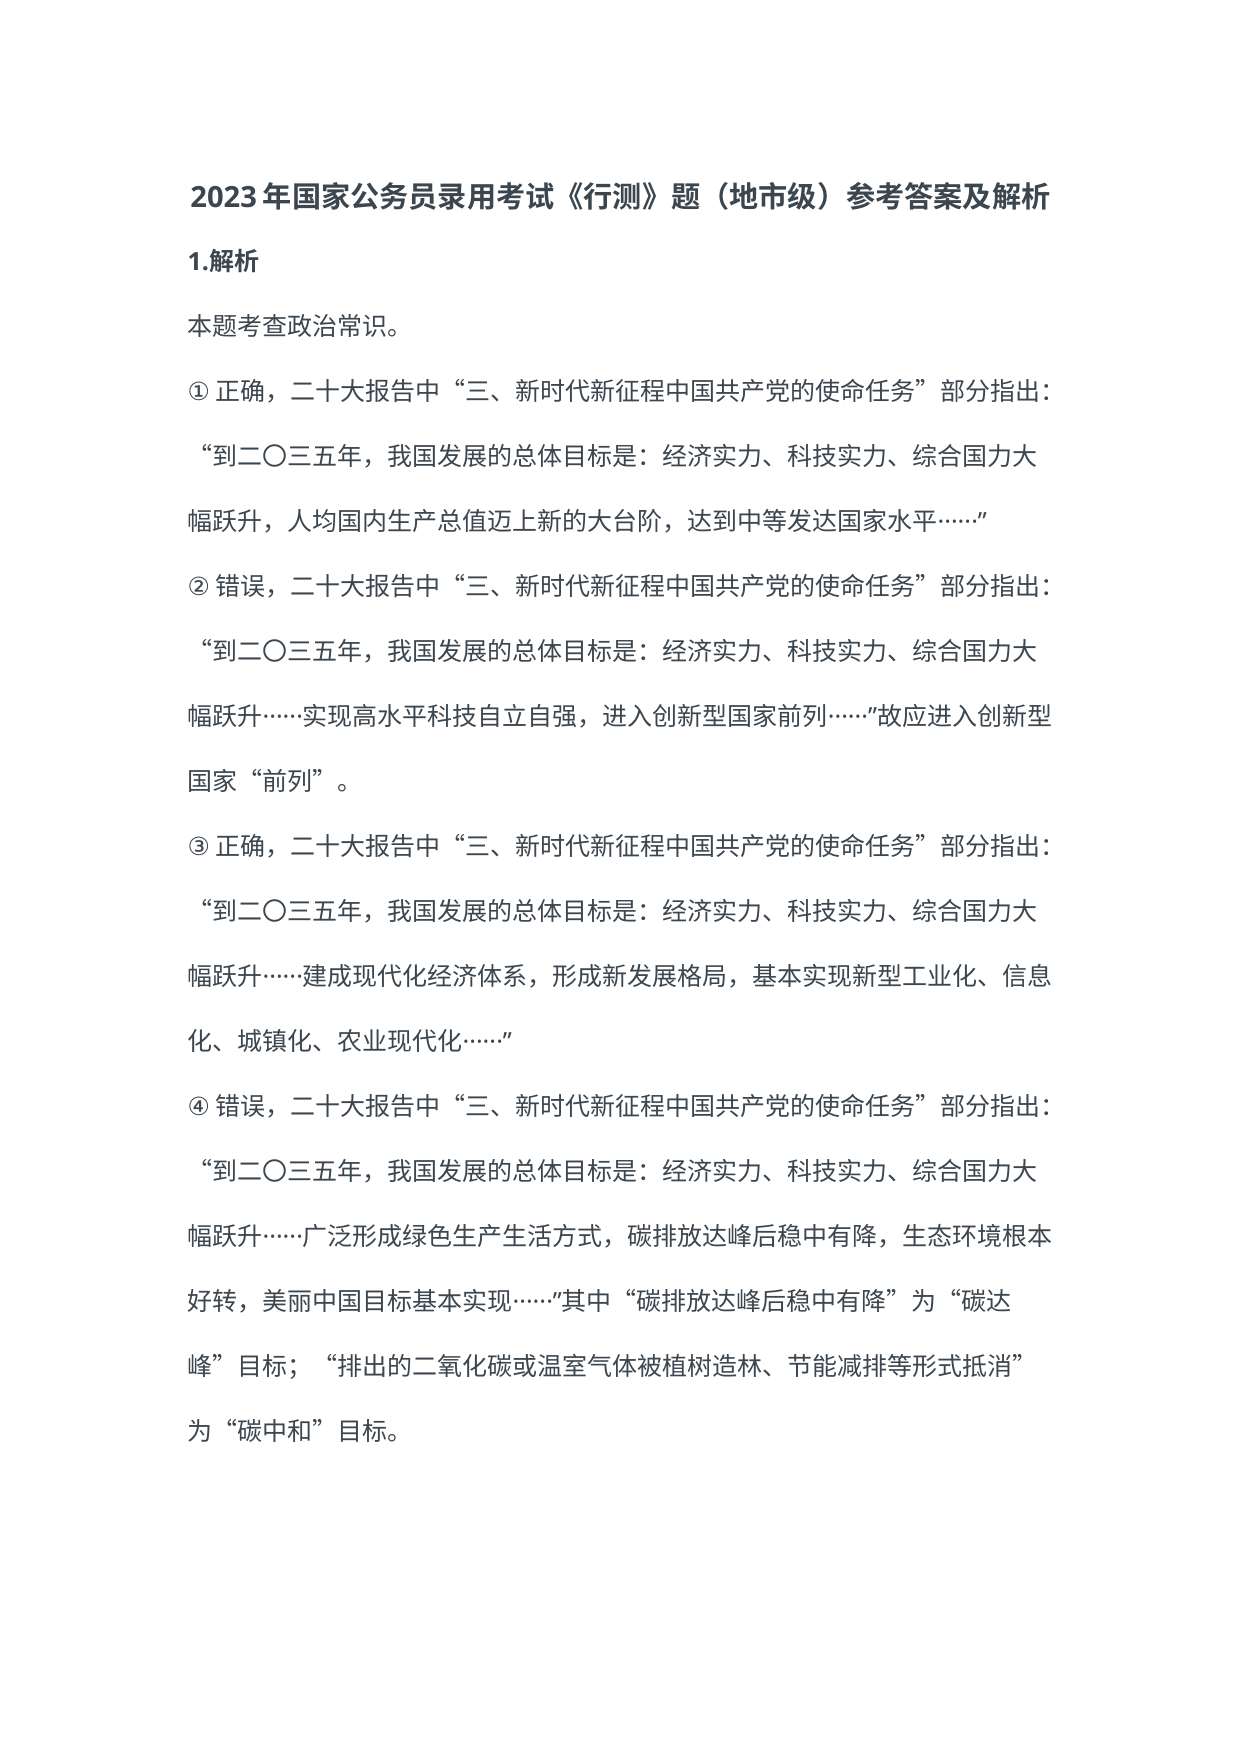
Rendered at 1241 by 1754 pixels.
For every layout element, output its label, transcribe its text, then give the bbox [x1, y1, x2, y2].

text ④错误，二十大报告中“三、新时代新征程中国共产党的使命任务”部分指出：“到二〇三五年，我国发展的总体目标是：经济实力、科技实力、综合国力大幅跃升······广泛形成绿色生产生活方式，碳排放达峰后稳中有降，生态环境根本好转，美丽中国目标基本实现······”其中“碳排放达峰后稳中有降”为“碳达峰”目标；“排出的二氧化碳或温室气体被植树造林、节能减排等形式抵消”为“碳中和”目标。 [187, 1072, 1053, 1462]
subtitle 2023年国家公务员录用考试《行测》题（地市级）参考答案及解析 [187, 162, 1053, 227]
text ③正确，二十大报告中“三、新时代新征程中国共产党的使命任务”部分指出：“到二〇三五年，我国发展的总体目标是：经济实力、科技实力、综合国力大幅跃升······建成现代化经济体系，形成新发展格局，基本实现新型工业化、信息化、城镇化、农业现代化······” [187, 812, 1053, 1072]
text ①正确，二十大报告中“三、新时代新征程中国共产党的使命任务”部分指出：“到二〇三五年，我国发展的总体目标是：经济实力、科技实力、综合国力大幅跃升，人均国内生产总值迈上新的大台阶，达到中等发达国家水平······” [187, 357, 1053, 552]
subtitle 1.解析 [187, 227, 1015, 292]
text ②错误，二十大报告中“三、新时代新征程中国共产党的使命任务”部分指出：“到二〇三五年，我国发展的总体目标是：经济实力、科技实力、综合国力大幅跃升······实现高水平科技自立自强，进入创新型国家前列······”故应进入创新型国家“前列”。 [187, 552, 1053, 812]
text 本题考查政治常识。 [187, 292, 1053, 357]
